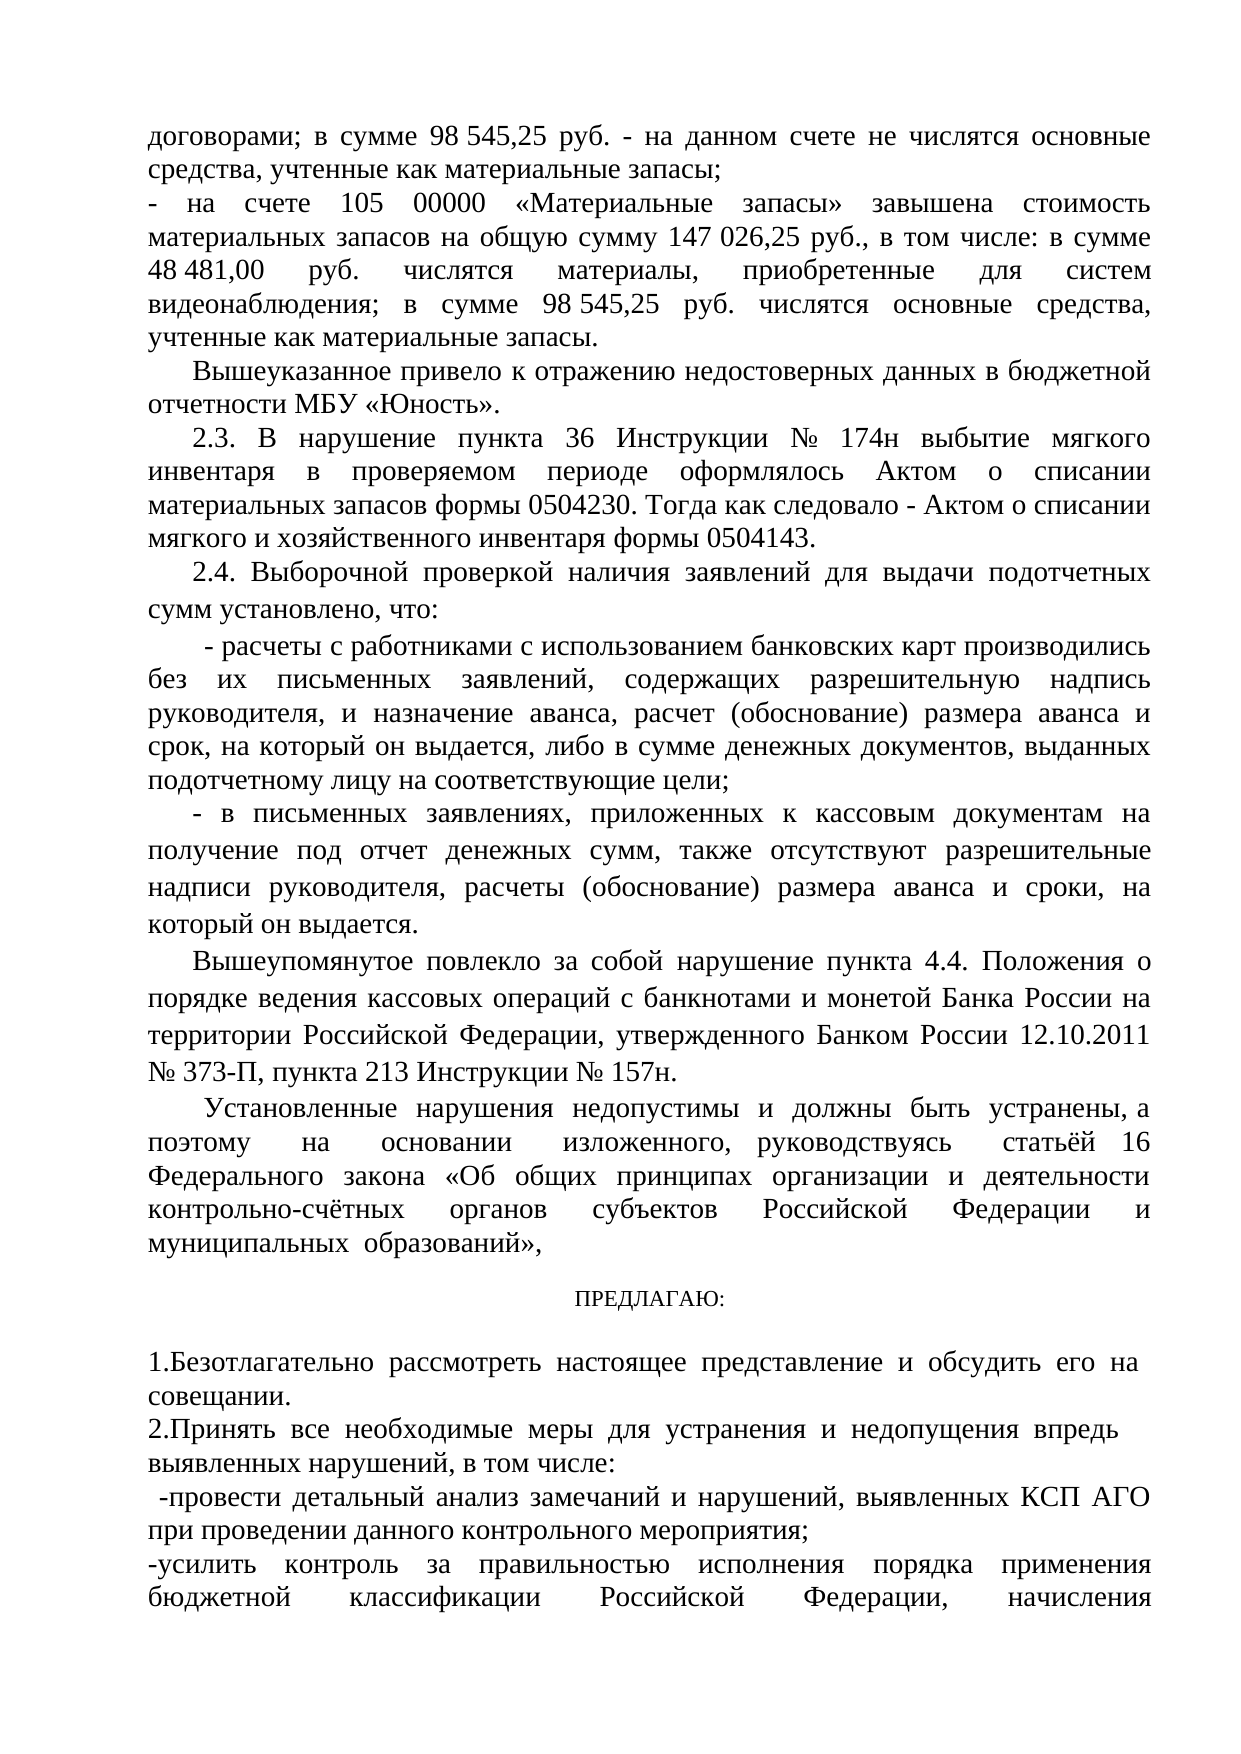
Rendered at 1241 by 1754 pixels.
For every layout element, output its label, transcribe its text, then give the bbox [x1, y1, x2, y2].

text - в письменных заявлениях, приложенных к кассовым документам на получение под отчет денежных сумм, также отсутствуют разрешительные надписи руководителя, расчеты (обоснование) размера аванса и сроки, на который он выдается. [148, 796, 1152, 940]
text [148, 118, 1152, 185]
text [148, 1546, 1152, 1613]
text Установленные нарушения недопустимы и должны быть устранены, а поэтому на основании изложенного, руководствуясь статьёй 16 Федерального закона «Об общих принципах организации и деятельности контрольно-счётных органов субъектов Российской Федерации и муниципальных образований», [148, 1091, 1152, 1258]
text 2.4. Выборочной проверкой наличия заявлений для выдачи подотчетных сумм установлено, что: [148, 554, 1152, 624]
text ПРЕДЛАГАЮ: [148, 1285, 1152, 1311]
text 2.Принять все необходимые меры для устранения и недопущения впредь [148, 1412, 1152, 1445]
text - расчеты с работниками с использованием банковских карт производились без их письменных заявлений, содержащих разрешительную надпись руководителя, и назначение аванса, расчет (обоснование) размера аванса и срок, на который он выдается, либо в сумме денежных документов, выданных подотчетному лицу на соответствующие цели; [148, 628, 1152, 796]
text 2.3. В нарушение пункта 36 Инструкции № 174н выбытие мягкого инвентаря в проверяемом периоде оформлялось Актом о списании материальных запасов формы 0504230. Тогда как следовало - Актом о списании мягкого и хозяйственного инвентаря формы 0504143. [148, 420, 1152, 554]
text Вышеупомянутое повлекло за собой нарушение пункта 4.4. Положения о порядке ведения кассовых операций с банкнотами и монетой Банка России на территории Российской Федерации, утвержденного Банком России 12.10.2011 № 373-П, пункта 213 Инструкции № 157н. [148, 943, 1152, 1087]
text -провести детальный анализ замечаний и нарушений, выявленных КСП АГО при проведении данного контрольного мероприятия; [148, 1479, 1152, 1546]
text выявленных нарушений, в том числе: [148, 1445, 1152, 1479]
text Вышеуказанное привело к отражению недостоверных данных в бюджетной отчетности МБУ «Юность». [148, 353, 1152, 420]
text 1.Безотлагательно рассмотреть настоящее представление и обсудить его на [148, 1344, 1152, 1378]
text совещании. [148, 1378, 1152, 1412]
text - на счете 105 00000 «Материальные запасы» завышена стоимость материальных запасов на общую сумму 147 026,25 руб., в том числе: в сумме 48 481,00 руб. числятся материалы, приобретенные для систем видеонаблюдения; в сумме 98 545,25 руб. числятся основные средства, учтенные как материальные запасы. [148, 185, 1152, 353]
